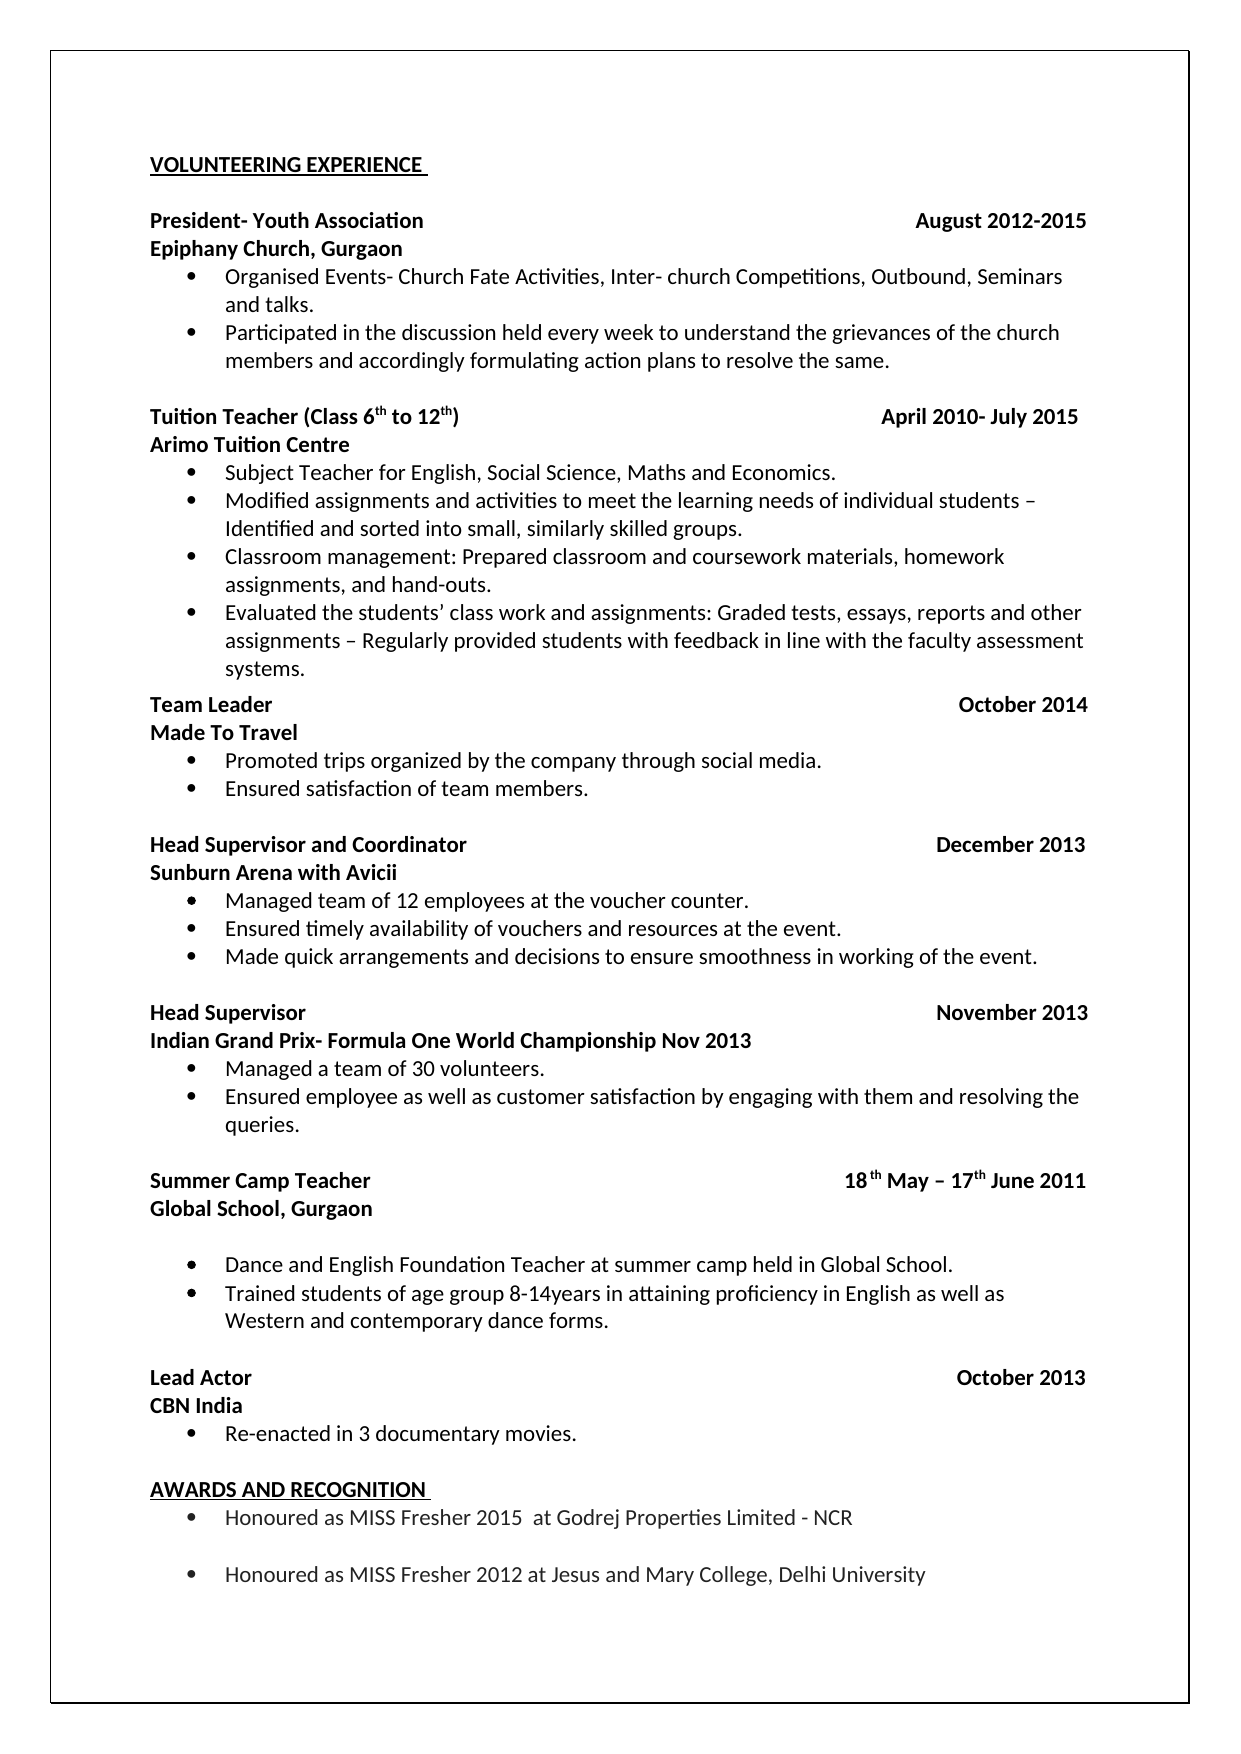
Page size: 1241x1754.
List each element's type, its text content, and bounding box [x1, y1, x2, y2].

list Subject Teacher for English, Social Science, Maths and Economics. [187, 458, 1089, 486]
text Summer Camp Teacher 18th May – 17th June 2011 [150, 1167, 1089, 1194]
list Participated in the discussion held every week to understand the grievances of the church members and accordingly formulating action plans to resolve the same. [187, 318, 1089, 374]
list Ensured timely availability of vouchers and resources at the event. [187, 914, 1089, 942]
list Organised Events- Church Fate Activities, Inter- church Competitions, Outbound, Seminars and talks. [187, 262, 1089, 318]
text Made To Travel [150, 718, 1089, 746]
text President- Youth Association August 2012-2015 [150, 206, 1089, 234]
list Ensured satisfaction of team members. [187, 774, 1089, 802]
text Sunburn Arena with Avicii [150, 858, 1089, 886]
text Indian Grand Prix- Formula One World Championship Nov 2013 [150, 1026, 1089, 1054]
list Promoted trips organized by the company through social media. [187, 746, 1089, 774]
list Re-enacted in 3 documentary movies. [187, 1419, 1089, 1447]
text CBN India [150, 1391, 1089, 1419]
list Honoured as MISS Fresher 2015 at Godrej Properties Limited - NCR [187, 1503, 1089, 1531]
list Classroom management: Prepared classroom and coursework materials, homework assignments, and hand-outs. [187, 542, 1089, 598]
list Dance and English Foundation Teacher at summer camp held in Global School. [187, 1251, 1089, 1279]
list Trained students of age group 8-14years in attaining proficiency in English as well as Western and contemporary dance forms. [187, 1279, 1089, 1335]
list Modified assignments and activities to meet the learning needs of individual students – Identified and sorted into small, similarly skilled groups. [187, 486, 1089, 542]
list Ensured employee as well as customer satisfaction by engaging with them and resolving the queries. [187, 1082, 1089, 1138]
text Epiphany Church, Gurgaon [150, 234, 1089, 262]
list Honoured as MISS Fresher 2012 at Jesus and Mary College, Delhi University [187, 1560, 1089, 1588]
list Evaluated the students’ class work and assignments: Graded tests, essays, reports and other assignments – Regularly provided students with feedback in line with the faculty assessment systems. [187, 598, 1089, 682]
list Made quick arrangements and decisions to ensure smoothness in working of the event. [187, 942, 1089, 970]
text Head Supervisor November 2013 [150, 998, 1089, 1026]
text Tuition Teacher (Class 6th to 12th) April 2010- July 2015 [150, 402, 1089, 430]
text Head Supervisor and Coordinator December 2013 [150, 830, 1089, 858]
text Global School, Gurgaon [150, 1194, 1089, 1223]
list Managed a team of 30 volunteers. [187, 1054, 1089, 1082]
text Lead Actor October 2013 [150, 1363, 1089, 1391]
text Arimo Tuition Centre [150, 430, 1089, 458]
text AWARDS AND RECOGNITION [150, 1475, 1089, 1503]
text Team Leader October 2014 [150, 690, 1089, 718]
list Managed team of 12 employees at the voucher counter. [187, 886, 1089, 914]
text VOLUNTEERING EXPERIENCE [150, 150, 1089, 178]
